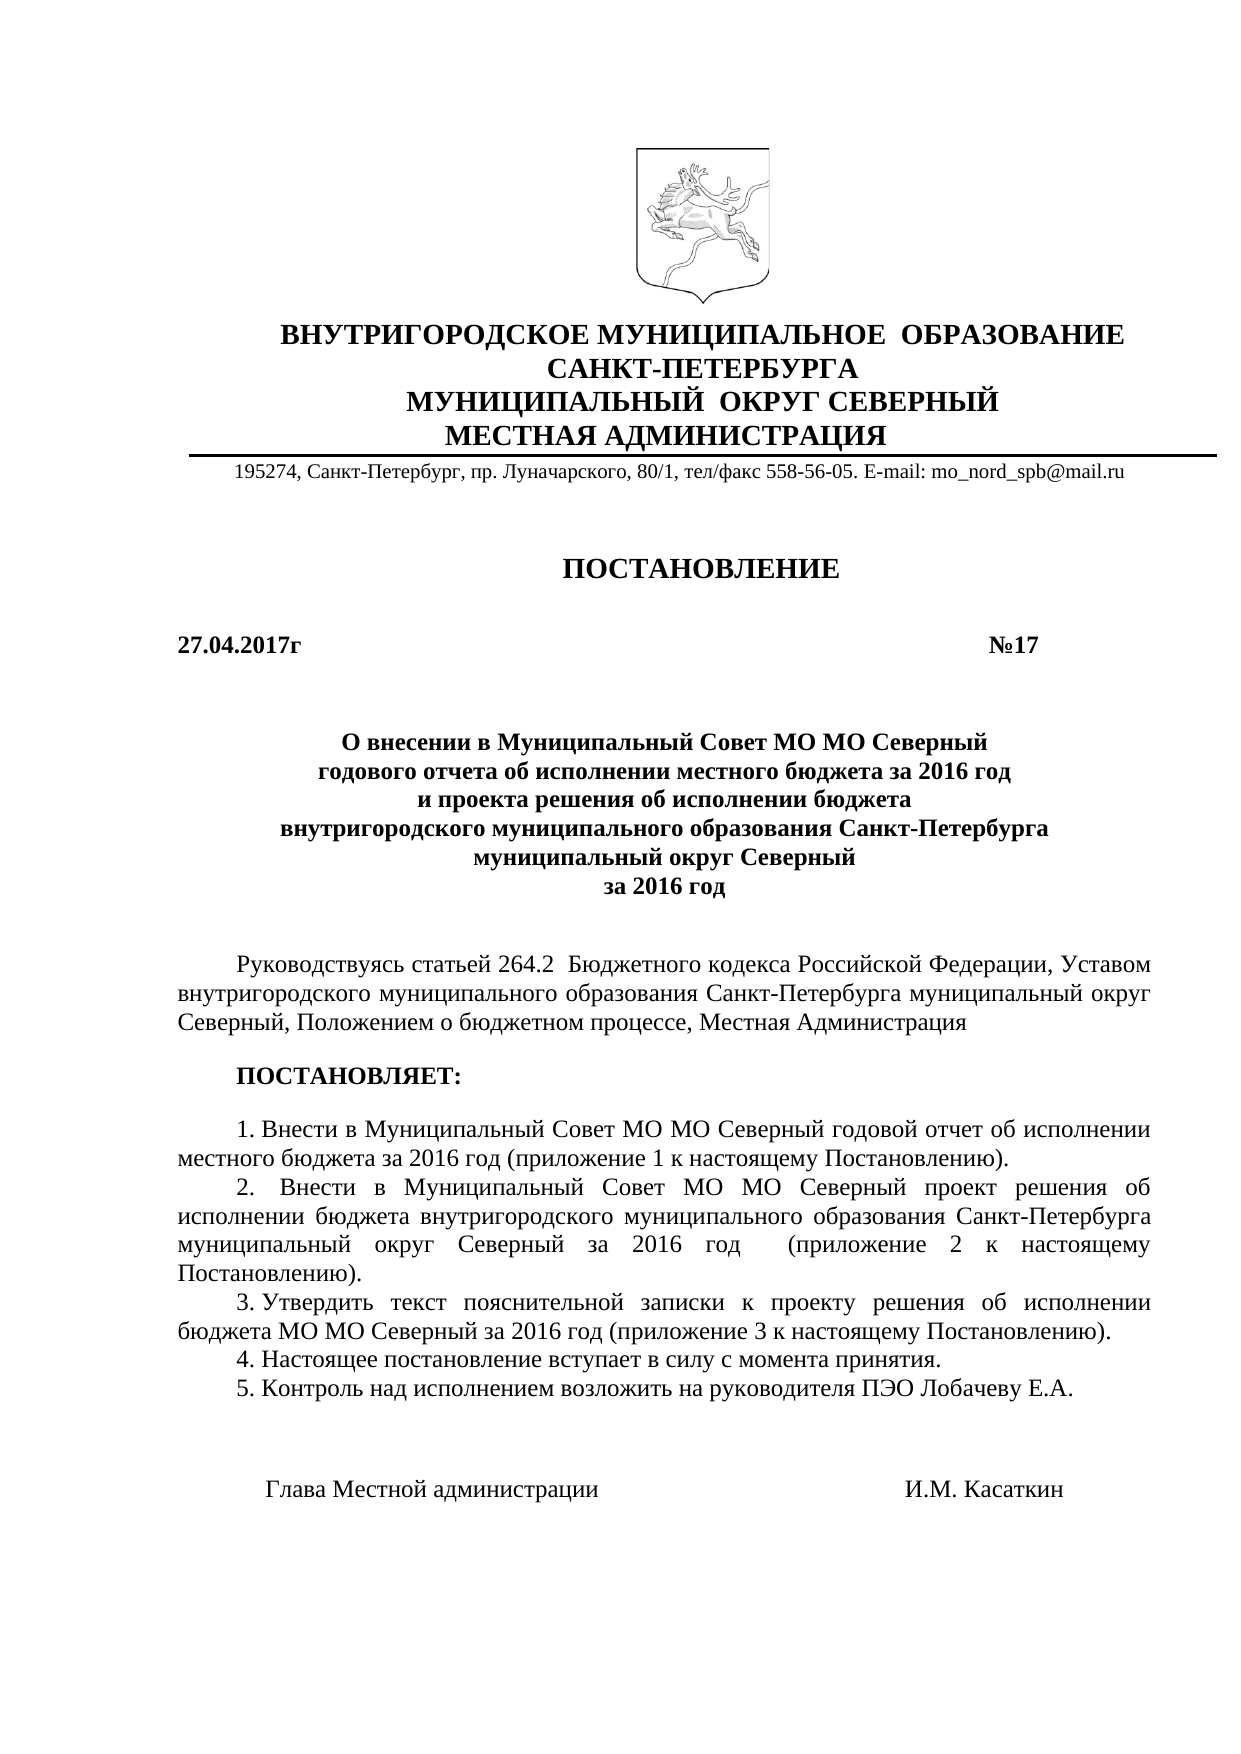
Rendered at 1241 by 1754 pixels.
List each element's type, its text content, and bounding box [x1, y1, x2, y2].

table_header ВНУТРИГОРОДСКОЕ МУНИЦИПАЛЬНОЕ ОБРАЗОВАНИЕ САНКТ-ПЕТЕРБУРГА МУНИЦИПАЛЬНЫЙ ОКРУГ СЕВЕРНЫЙ МЕСТНАЯ АДМИНИСТРАЦИЯ [177, 147, 1228, 458]
list Утвердить текст пояснительной записки к проекту решения об исполнении бюджета МО МО Северный за 2016 год (приложение 3 к настоящему Постановлению). [177, 1287, 1152, 1344]
text ПОСТАНОВЛЯЕТ: [177, 1061, 1152, 1089]
text Руководствуясь статьей 264.2 Бюджетного кодекса Российской Федерации, Уставом внутригородского муниципального образования Санкт-Петербурга муниципальный округ Северный, Положением о бюджетном процессе, Местная Администрация [177, 949, 1152, 1036]
list Внести в Муниципальный Совет МО МО Северный проект решения об исполнении бюджета внутригородского муниципального образования Санкт-Петербурга муниципальный округ Северный за 2016 год (приложение 2 к настоящему Постановлению). [177, 1172, 1152, 1287]
text 195274, Санкт-Петербург, пр. Луначарского, 80/1, тел/факс 558-56-05. E-mail: mo_nord_spb@mail.ru [177, 458, 1181, 483]
text 27.04.2017г №17 [177, 624, 1152, 661]
text за 2016 год [177, 871, 1152, 899]
text годового отчета об исполнении местного бюджета за 2016 год [177, 756, 1152, 784]
list Внести в Муниципальный Совет МО МО Северный годовой отчет об исполнении местного бюджета за 2016 год (приложение 1 к настоящему Постановлению). [177, 1114, 1152, 1172]
list Контроль над исполнением возложить на руководителя ПЭО Лобачеву Е.А. [236, 1373, 1152, 1402]
text Глава Местной администрации И.М. Касаткин [177, 1474, 1152, 1503]
text муниципальный округ Северный [177, 842, 1152, 871]
picture [636, 148, 770, 304]
text внутригородского муниципального образования Санкт-Петербурга [177, 813, 1152, 842]
text ПОСТАНОВЛЕНИЕ [177, 549, 1152, 586]
text О внесении в Муниципальный Совет МО МО Северный [177, 727, 1152, 756]
list Настоящее постановление вступает в силу с момента принятия. [177, 1344, 1152, 1373]
text и проекта решения об исполнении бюджета [177, 784, 1152, 813]
